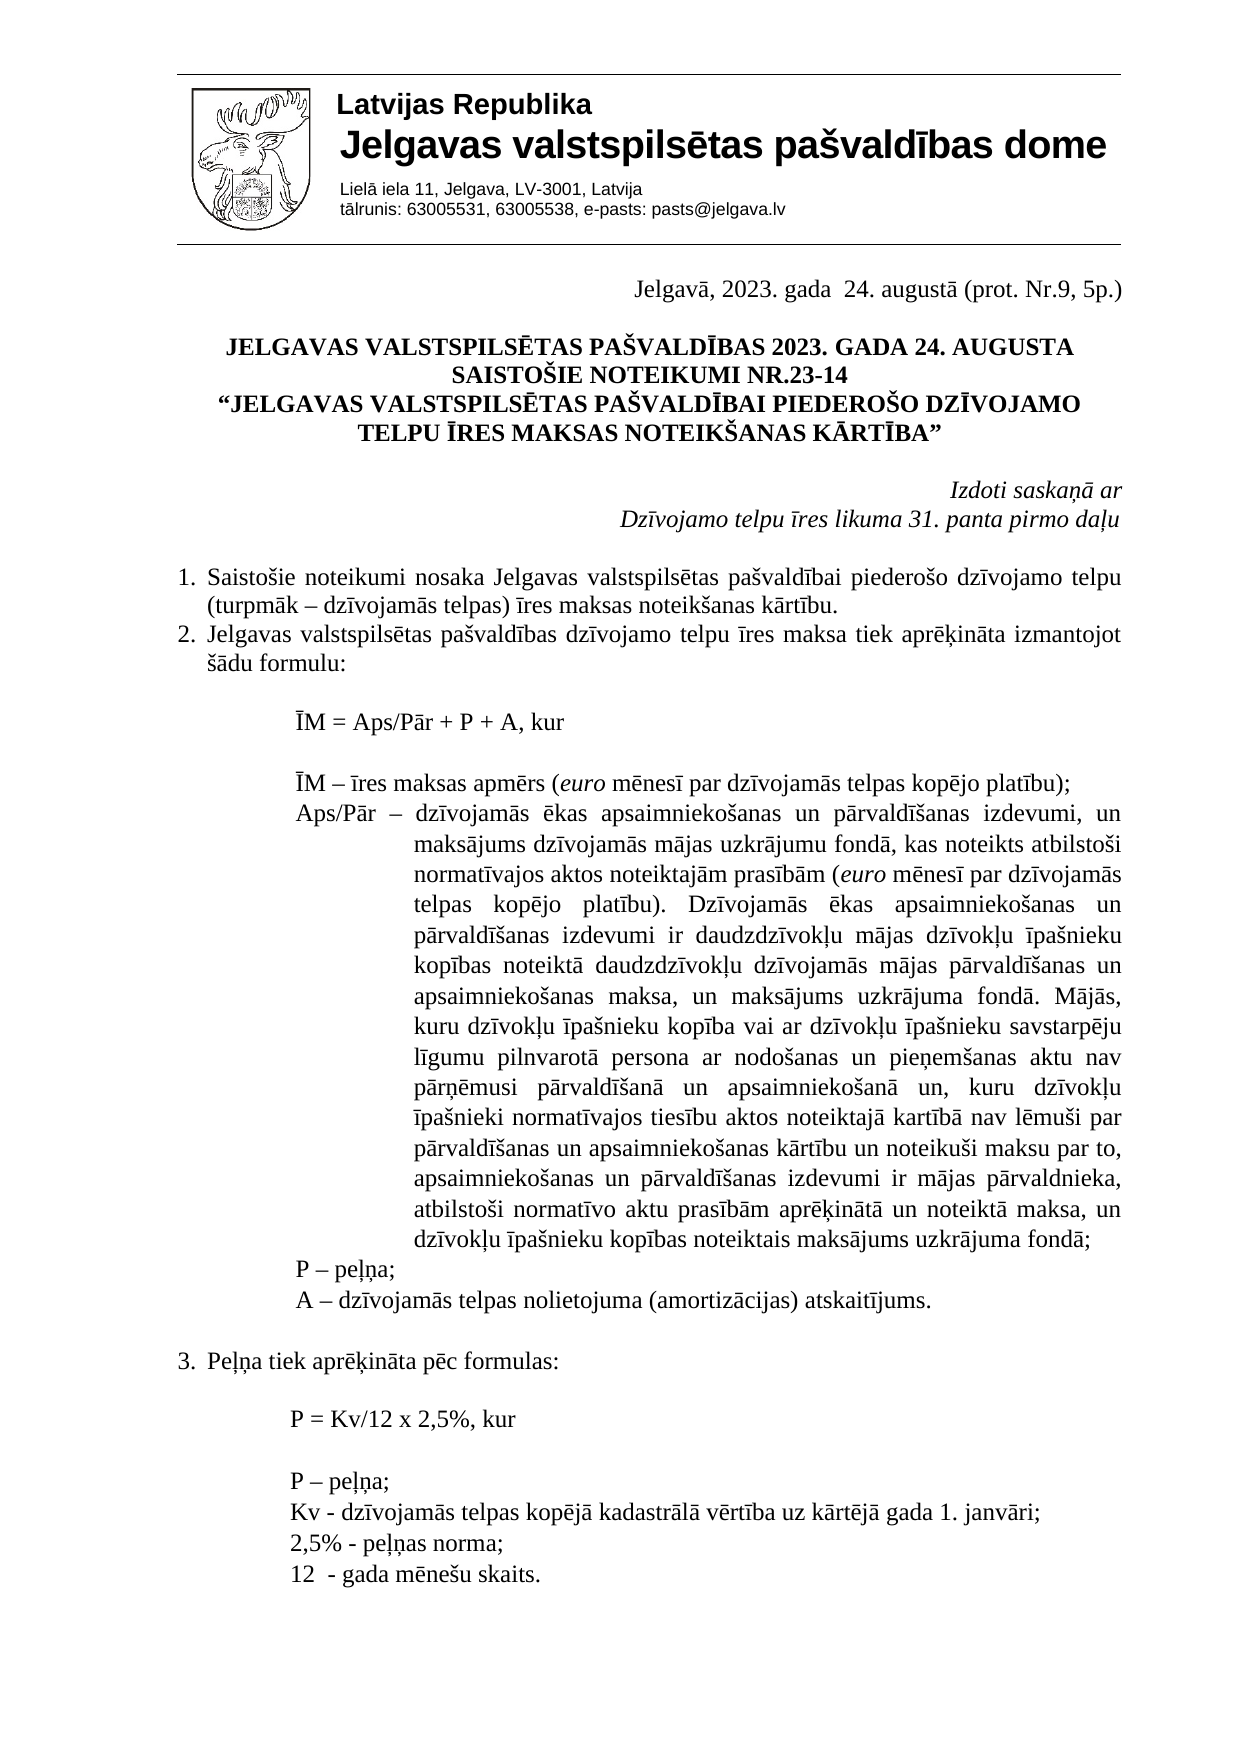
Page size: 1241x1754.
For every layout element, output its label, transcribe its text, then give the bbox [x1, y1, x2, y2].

text ĪM – īres maksas apmērs (euro mēnesī par dzīvojamās telpas kopējo platību); [177, 768, 1122, 797]
list - gada mēnešu skaits. [290, 1559, 1122, 1588]
list 2,5% - peļņas norma; [290, 1528, 1122, 1557]
list P = Kv/12 x 2,5%, kur [290, 1404, 1122, 1433]
picture [191, 88, 311, 231]
text ĪM = Aps/Pār + P + A, kur [177, 707, 1122, 736]
text A – dzīvojamās telpas nolietojuma (amortizācijas) atskaitījums. [177, 1285, 1122, 1314]
list Saistošie noteikumi nosaka Jelgavas valstspilsētas pašvaldībai piederošo dzīvojamo telpu (turpmāk – dzīvojamās telpas) īres maksas noteikšanas kārtību. [177, 562, 1122, 619]
list Jelgavas valstspilsētas pašvaldības dzīvojamo telpu īres maksa tiek aprēķināta izmantojot šādu formulu: [177, 619, 1122, 677]
text “JELGAVAS VALSTSPILSĒTAS PAŠVALDĪBAI PIEDEROŠO DZĪVOJAMO TELPU ĪRES MAKSAS NOTEIKŠANAS KĀRTĪBA” [177, 389, 1122, 447]
list P – peļņa; [290, 1466, 1122, 1495]
text Izdoti saskaņā ar [177, 475, 1122, 504]
text SAISTOŠIE NOTEIKUMI NR.23-14 [177, 360, 1122, 389]
text Jelgavā, 2023. gada 24. augustā (prot. Nr.9, 5p.) [177, 274, 1122, 303]
list Peļņa tiek aprēķināta pēc formulas: [177, 1346, 1122, 1374]
list Kv - dzīvojamās telpas kopējā kadastrālā vērtība uz kārtējā gada 1. janvāri; [290, 1497, 1122, 1526]
text P – peļņa; [177, 1254, 1122, 1283]
text Dzīvojamo telpu īres likuma 31. panta pirmo daļu [177, 504, 1122, 533]
text JELGAVAS VALSTSPILSĒTAS PAŠVALDĪBAS 2023. GADA 24. AUGUSTA [177, 332, 1122, 360]
text Aps/Pār – dzīvojamās ēkas apsaimniekošanas un pārvaldīšanas izdevumi, un maksājums dzīvojamās mājas uzkrājumu fondā, kas noteikts atbilstoši normatīvajos aktos noteiktajām prasībām (euro mēnesī par dzīvojamās telpas kopējo platību). Dzīvojamās ēkas apsaimniekošanas un pārvaldīšanas izdevumi ir daudzdzīvokļu mājas dzīvokļu īpašnieku kopības noteiktā daudzdzīvokļu dzīvojamās mājas pārvaldīšanas un apsaimniekošanas maksa, un maksājums uzkrājuma fondā. Mājās, kuru dzīvokļu īpašnieku kopība vai ar dzīvokļu īpašnieku savstarpēju līgumu pilnvarotā persona ar nodošanas un pieņemšanas aktu nav pārņēmusi pārvaldīšanā un apsaimniekošanā un, kuru dzīvokļu īpašnieki normatīvajos tiesību aktos noteiktajā kartībā nav lēmuši par pārvaldīšanas un apsaimniekošanas kārtību un noteikuši maksu par to, apsaimniekošanas un pārvaldīšanas izdevumi ir mājas pārvaldnieka, atbilstoši normatīvo aktu prasībām aprēķinātā un noteiktā maksa, un dzīvokļu īpašnieku kopības noteiktais maksājums uzkrājuma fondā; [295, 798, 1122, 1253]
